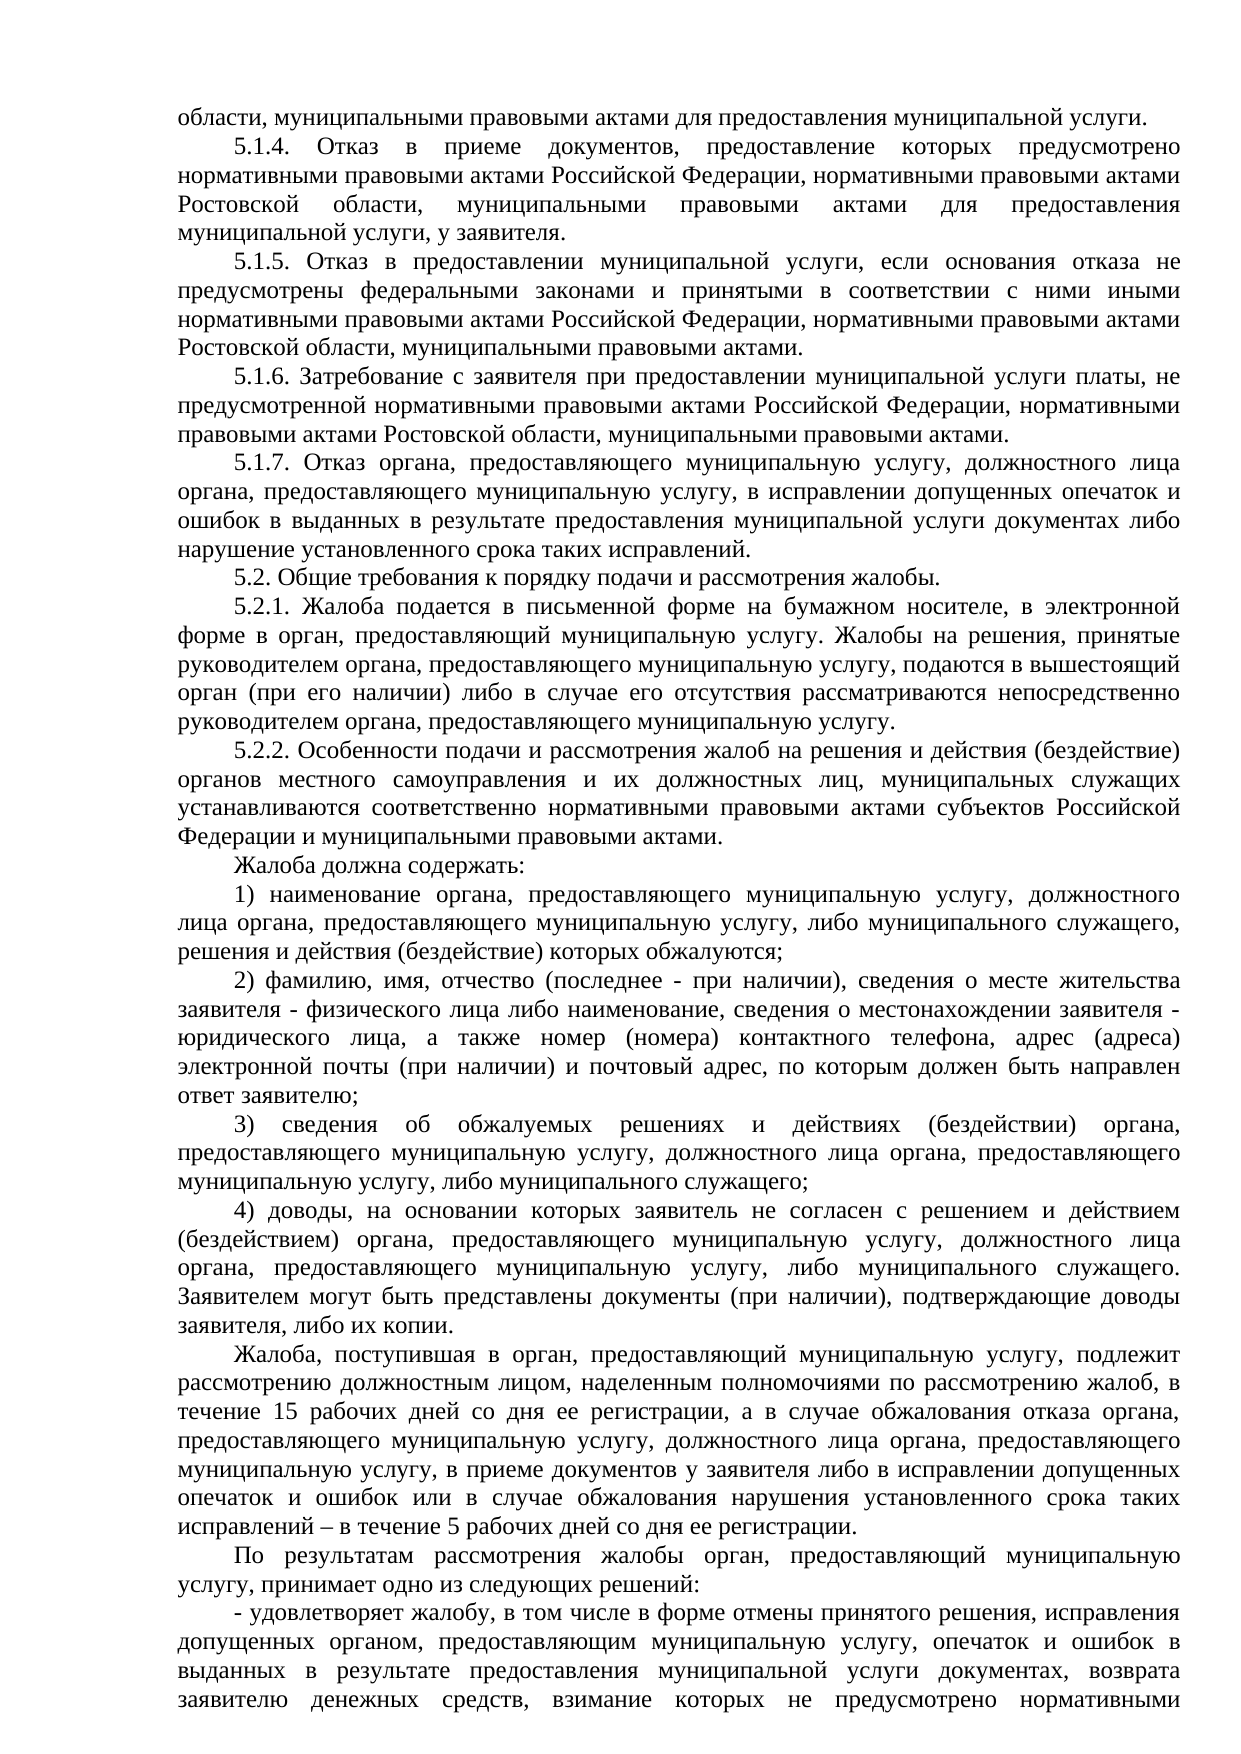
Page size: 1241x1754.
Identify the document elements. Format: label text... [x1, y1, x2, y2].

text 1) наименование органа, предоставляющего муниципальную услугу, должностного лица органа, предоставляющего муниципальную услугу, либо муниципального служащего, решения и действия (бездействие) которых обжалуются; [177, 879, 1181, 965]
text 2) фамилию, имя, отчество (последнее - при наличии), сведения о месте жительства заявителя - физического лица либо наименование, сведения о местонахождении заявителя - юридического лица, а также номер (номера) контактного телефона, адрес (адреса) электронной почты (при наличии) и почтовый адрес, по которым должен быть направлен ответ заявителю; [177, 965, 1181, 1109]
text 3) сведения об обжалуемых решениях и действиях (бездействии) органа, предоставляющего муниципальную услугу, должностного лица органа, предоставляющего муниципальную услугу, либо муниципального служащего; [177, 1109, 1181, 1195]
text 5.2.1. Жалоба подается в письменной форме на бумажном носителе, в электронной форме в орган, предоставляющий муниципальную услугу. Жалобы на решения, принятые руководителем органа, предоставляющего муниципальную услугу, подаются в вышестоящий орган (при его наличии) либо в случае его отсутствия рассматриваются непосредственно руководителем органа, предоставляющего муниципальную услугу. [177, 591, 1181, 735]
text 5.2. Общие требования к порядку подачи и рассмотрения жалобы. [177, 562, 1181, 591]
text Жалоба, поступившая в орган, предоставляющий муниципальную услугу, подлежит рассмотрению должностным лицом, наделенным полномочиями по рассмотрению жалоб, в течение 15 рабочих дней со дня ее регистрации, а в случае обжалования отказа органа, предоставляющего муниципальную услугу, должностного лица органа, предоставляющего муниципальную услугу, в приеме документов у заявителя либо в исправлении допущенных опечаток и ошибок или в случае обжалования нарушения установленного срока таких исправлений – в течение 5 рабочих дней со дня ее регистрации. [177, 1339, 1181, 1540]
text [177, 102, 1181, 131]
text 5.1.7. Отказ органа, предоставляющего муниципальную услугу, должностного лица органа, предоставляющего муниципальную услугу, в исправлении допущенных опечаток и ошибок в выданных в результате предоставления муниципальной услуги документах либо нарушение установленного срока таких исправлений. [177, 447, 1181, 562]
text 5.1.4. Отказ в приеме документов, предоставление которых предусмотрено нормативными правовыми актами Российской Федерации, нормативными правовыми актами Ростовской области, муниципальными правовыми актами для предоставления муниципальной услуги, у заявителя. [177, 131, 1181, 246]
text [177, 1597, 1181, 1712]
text 5.1.5. Отказ в предоставлении муниципальной услуги, если основания отказа не предусмотрены федеральными законами и принятыми в соответствии с ними иными нормативными правовыми актами Российской Федерации, нормативными правовыми актами Ростовской области, муниципальными правовыми актами. [177, 246, 1181, 361]
text Жалоба должна содержать: [177, 850, 1181, 879]
text 4) доводы, на основании которых заявитель не согласен с решением и действием (бездействием) органа, предоставляющего муниципальную услугу, должностного лица органа, предоставляющего муниципальную услугу, либо муниципального служащего. Заявителем могут быть представлены документы (при наличии), подтверждающие доводы заявителя, либо их копии. [177, 1195, 1181, 1339]
text По результатам рассмотрения жалобы орган, предоставляющий муниципальную услугу, принимает одно из следующих решений: [177, 1540, 1181, 1597]
text 5.2.2. Особенности подачи и рассмотрения жалоб на решения и действия (бездействие) органов местного самоуправления и их должностных лиц, муниципальных служащих устанавливаются соответственно нормативными правовыми актами субъектов Российской Федерации и муниципальными правовыми актами. [177, 735, 1181, 850]
text 5.1.6. Затребование с заявителя при предоставлении муниципальной услуги платы, не предусмотренной нормативными правовыми актами Российской Федерации, нормативными правовыми актами Ростовской области, муниципальными правовыми актами. [177, 361, 1181, 447]
